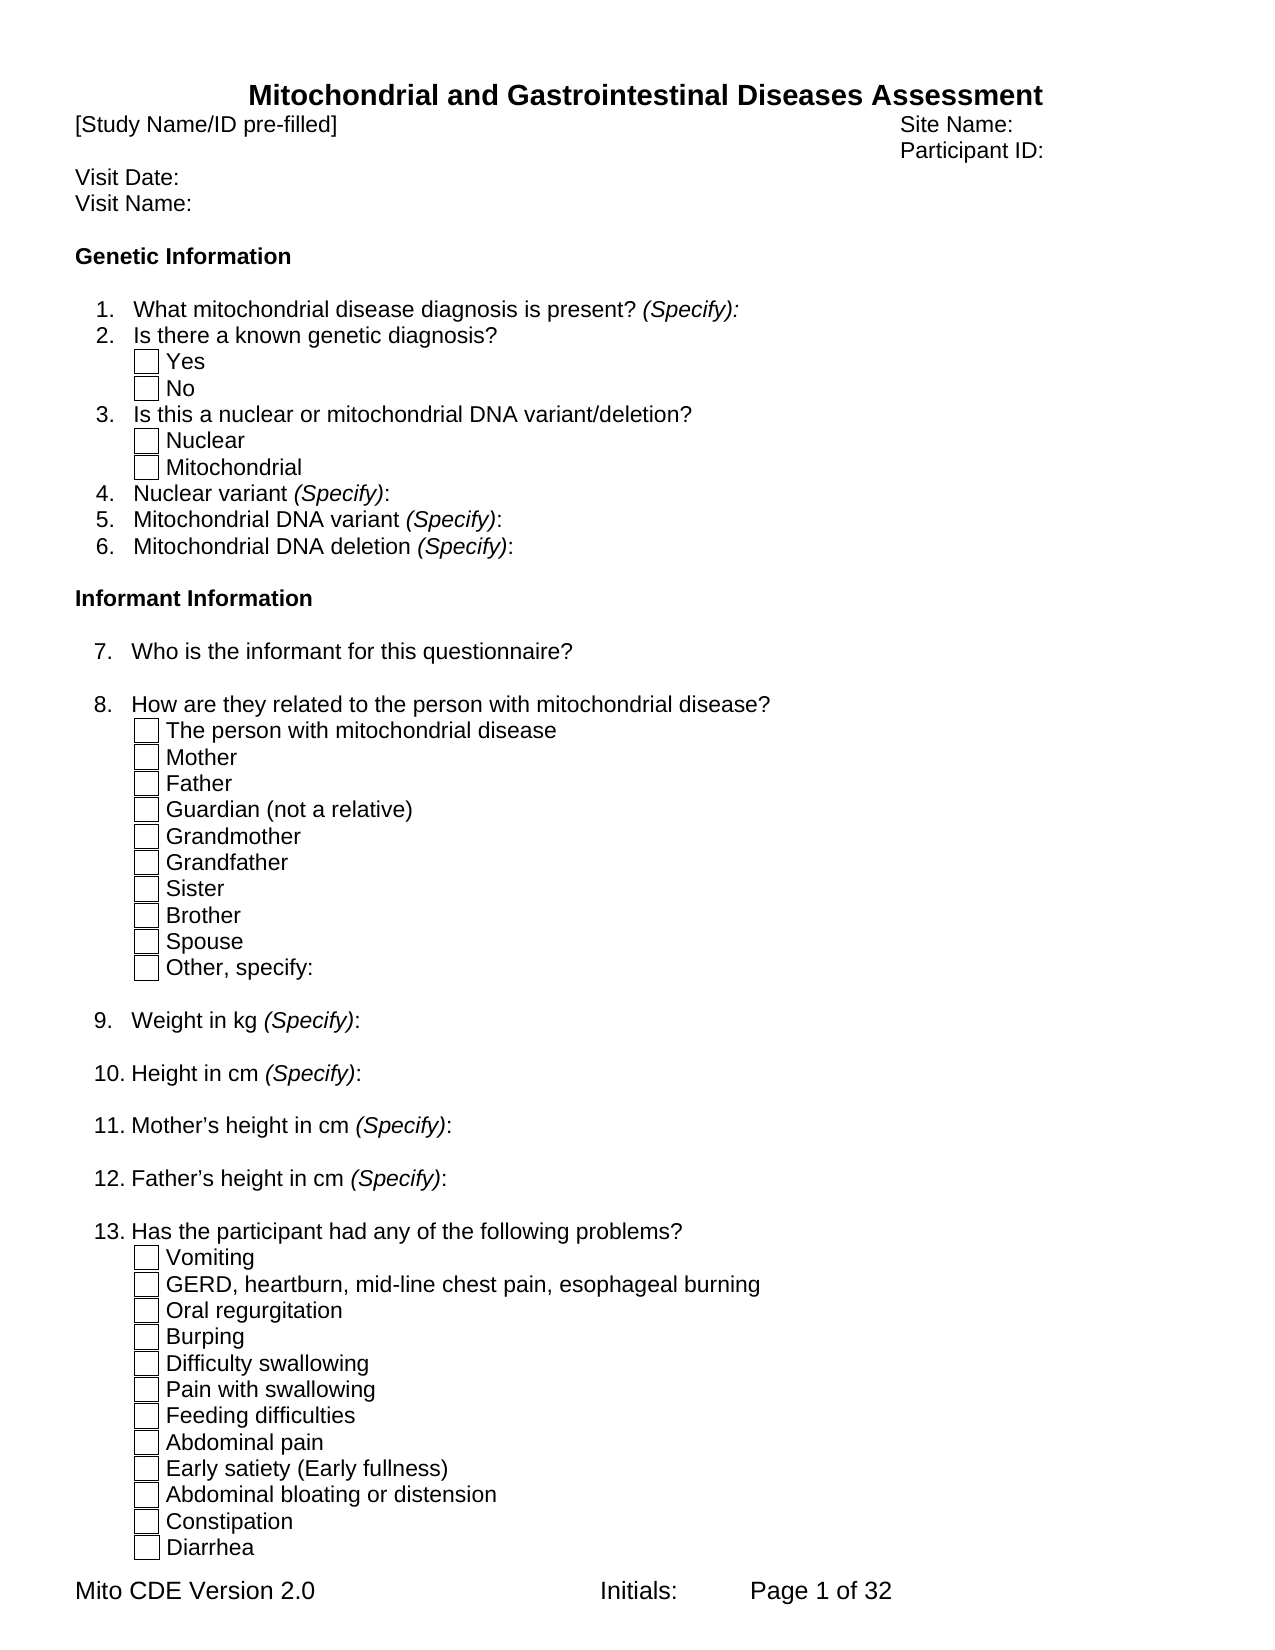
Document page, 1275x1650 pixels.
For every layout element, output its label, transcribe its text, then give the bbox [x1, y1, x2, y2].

list Is this a nuclear or mitochondrial DNA variant/deletion? [96, 401, 1200, 427]
text Oral regurgitation [133, 1297, 1200, 1323]
list Mitochondrial [133, 454, 1200, 480]
subtitle Informant Information [75, 585, 1200, 612]
text Constipation [133, 1508, 1200, 1534]
list Is there a known genetic diagnosis? [96, 322, 1200, 348]
text Diarrhea [133, 1534, 1200, 1561]
text Spouse [133, 928, 1200, 954]
text Difficulty swallowing [133, 1350, 1200, 1376]
text Sister [133, 875, 1200, 902]
list Who is the informant for this questionnaire? [94, 638, 1200, 664]
list Mitochondrial DNA deletion (Specify): [96, 533, 1200, 559]
text Grandmother [133, 823, 1200, 849]
text Abdominal bloating or distension [133, 1481, 1200, 1508]
list Nuclear [133, 427, 1200, 454]
list No [133, 374, 1200, 401]
text Abdominal pain [133, 1429, 1200, 1455]
list Nuclear variant (Specify): [96, 480, 1200, 506]
text Burping [133, 1323, 1200, 1350]
list Mother’s height in cm (Specify): [94, 1112, 1200, 1139]
list Height in cm (Specify): [94, 1060, 1200, 1086]
text Father [133, 770, 1200, 796]
list Father’s height in cm (Specify): [94, 1165, 1200, 1192]
list Mitochondrial DNA variant (Specify): [96, 506, 1200, 533]
text Brother [133, 902, 1200, 928]
list How are they related to the person with mitochondrial disease? [94, 691, 1200, 717]
text Early satiety (Early fullness) [133, 1455, 1200, 1481]
list Has the participant had any of the following problems? [94, 1218, 1200, 1244]
text Pain with swallowing [133, 1376, 1200, 1402]
text Guardian (not a relative) [133, 796, 1200, 823]
subtitle Genetic Information [75, 243, 1200, 269]
text GERD, heartburn, mid-line chest pain, esophageal burning [133, 1271, 1200, 1297]
text Vomiting [133, 1244, 1200, 1271]
text Feeding difficulties [133, 1402, 1200, 1429]
text Mother [133, 743, 1200, 770]
list What mitochondrial disease diagnosis is present? (Specify): [96, 296, 1200, 322]
text Grandfather [133, 849, 1200, 875]
list Yes [133, 348, 1200, 374]
list Weight in kg (Specify): [94, 1007, 1072, 1033]
text Other, specify: [133, 954, 1200, 981]
text The person with mitochondrial disease [133, 717, 1200, 743]
